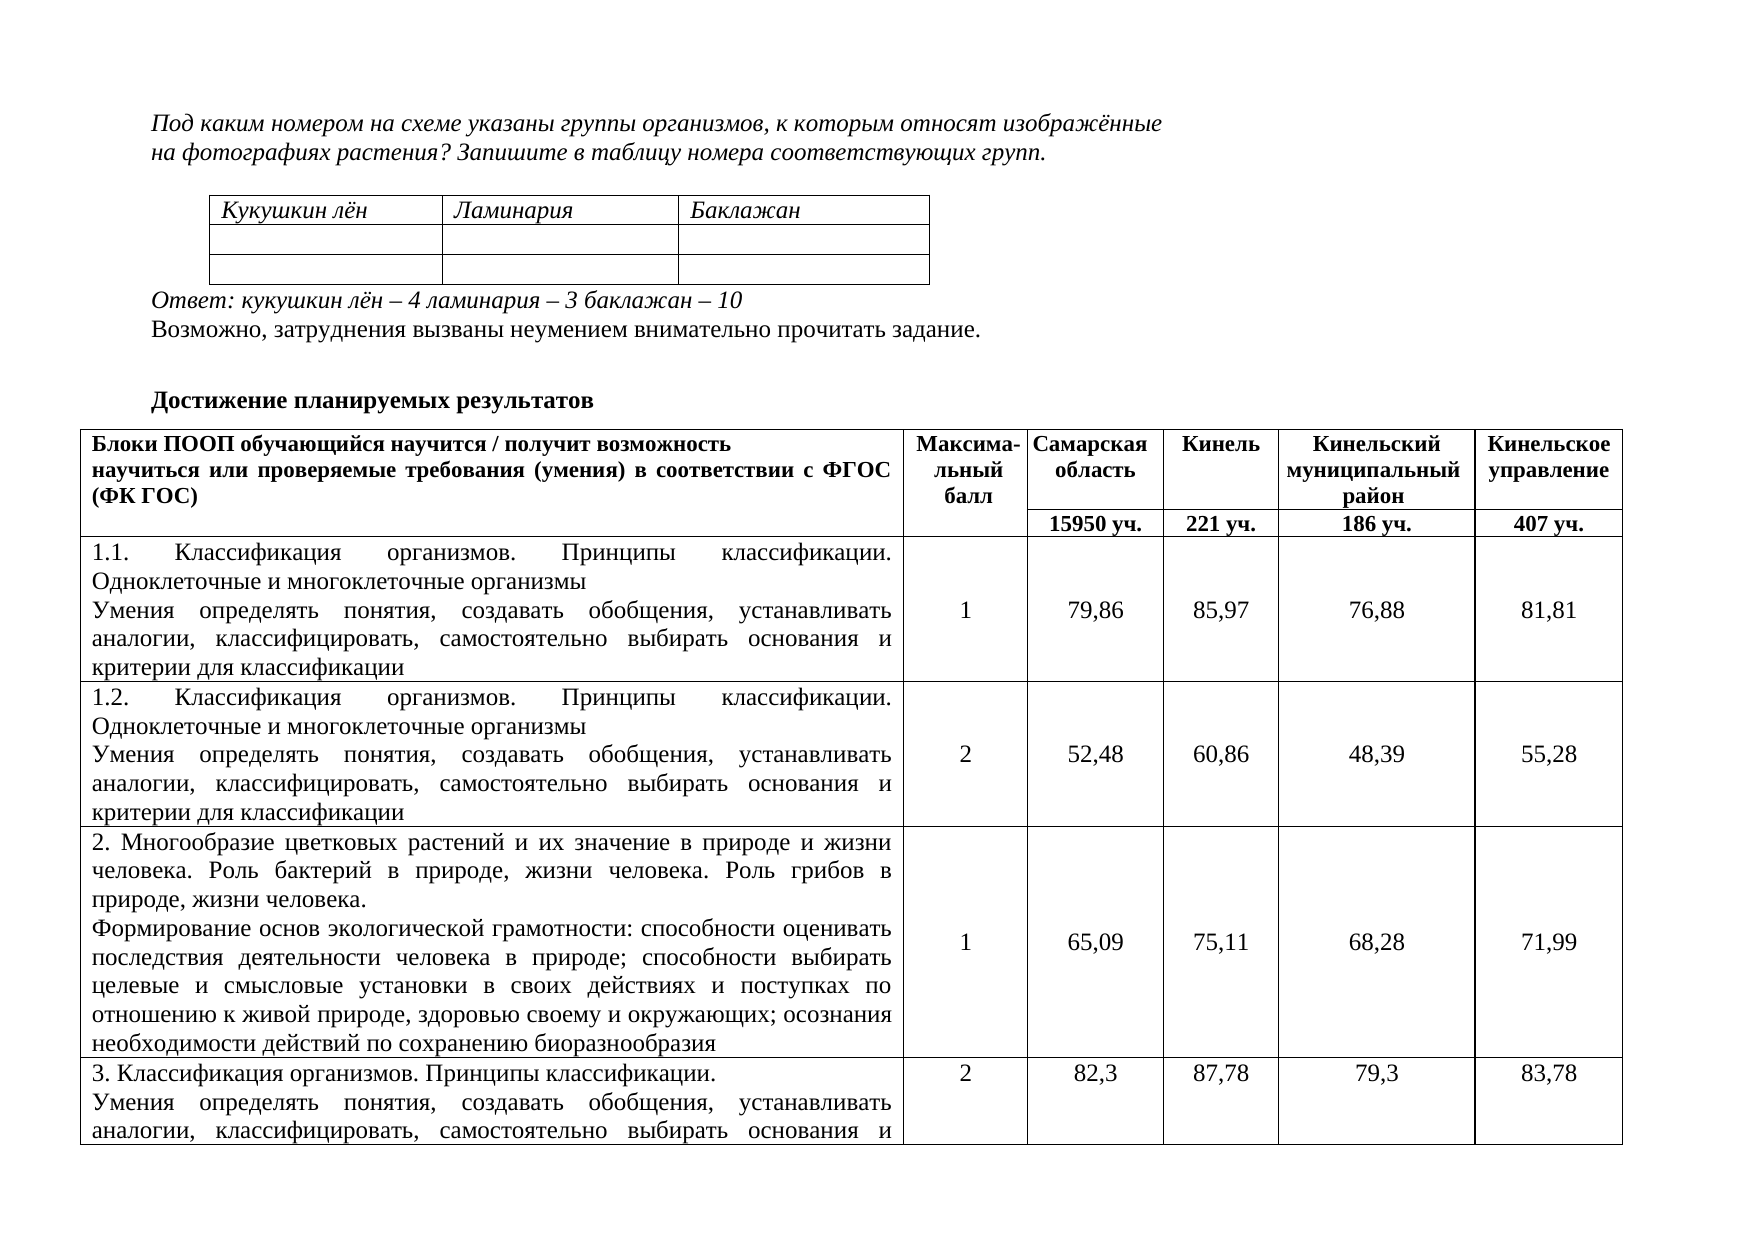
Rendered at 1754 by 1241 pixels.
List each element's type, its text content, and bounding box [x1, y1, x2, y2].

table_cell [443, 225, 678, 254]
table_header Баклажан [679, 196, 929, 224]
table_cell 79,3 [1279, 1058, 1474, 1144]
table_cell 85,97 [1164, 537, 1278, 681]
text Возможно, затруднения вызваны неумением внимательно прочитать задание. [92, 314, 1681, 342]
table_cell 2 [904, 1058, 1027, 1144]
table_cell [679, 225, 929, 254]
table_header Кинельское управление [1476, 430, 1622, 509]
table_cell [210, 225, 442, 254]
text Ответ: кукушкин лён – 4 ламинария – 3 баклажан – 10 [92, 285, 1681, 314]
table_header Самарская область [1028, 430, 1163, 509]
text Достижение планируемых результатов [92, 386, 1681, 414]
table_header Блоки ПООП обучающийся научится / получит возможность научиться или проверяемые требования (умения) в соответствии с ФГОС (ФК ГОС) [81, 430, 903, 536]
table_header Кинельский муниципальный район [1279, 430, 1474, 509]
text Под каким номером на схеме указаны группы организмов, к которым относят изображённые [92, 108, 1681, 137]
table_cell 81,81 [1476, 537, 1622, 681]
table_cell [443, 255, 678, 284]
table_cell [210, 255, 442, 284]
table_cell 15950 уч. [1028, 510, 1163, 536]
text на фотографиях растения? Запишите в таблицу номера соответствующих групп. [92, 137, 1681, 166]
table_cell 76,88 [1279, 537, 1474, 681]
table_header Максима-льный балл [904, 430, 1027, 536]
table_header Кинель [1164, 430, 1278, 509]
table_cell 75,11 [1164, 827, 1278, 1057]
table_cell 79,86 [1028, 537, 1163, 681]
table_cell 71,99 [1476, 827, 1622, 1057]
table_cell 1 [904, 537, 1027, 681]
table_cell 65,09 [1028, 827, 1163, 1057]
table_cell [81, 1058, 903, 1144]
table_cell 82,3 [1028, 1058, 1163, 1144]
table_cell 68,28 [1279, 827, 1474, 1057]
table_cell 55,28 [1476, 682, 1622, 826]
table_cell 186 уч. [1279, 510, 1474, 536]
table_cell 48,39 [1279, 682, 1474, 826]
table_cell 407 уч. [1476, 510, 1622, 536]
table_cell 52,48 [1028, 682, 1163, 826]
table_cell 1.1. Классификация организмов. Принципы классификации. Одноклеточные и многоклеточные организмы Умения определять понятия, создавать обобщения, устанавливать аналогии, классифицировать, самостоятельно выбирать основания и критерии для классификации [81, 537, 903, 681]
table_header Ламинария [443, 196, 678, 224]
table_cell 60,86 [1164, 682, 1278, 826]
table_cell 1 [904, 827, 1027, 1057]
table_cell [679, 255, 929, 284]
table_cell 221 уч. [1164, 510, 1278, 536]
table_cell 83,78 [1476, 1058, 1622, 1144]
table_cell 87,78 [1164, 1058, 1278, 1144]
table_cell 1.2. Классификация организмов. Принципы классификации. Одноклеточные и многоклеточные организмы Умения определять понятия, создавать обобщения, устанавливать аналогии, классифицировать, самостоятельно выбирать основания и критерии для классификации [81, 682, 903, 826]
table_cell 2 [904, 682, 1027, 826]
table_cell 2. Многообразие цветковых растений и их значение в природе и жизни человека. Роль бактерий в природе, жизни человека. Роль грибов в природе, жизни человека. Формирование основ экологической грамотности: способности оценивать последствия деятельности человека в природе; способности выбирать целевые и смысловые установки в своих действиях и поступках по отношению к живой природе, здоровью своему и окружающих; осознания необходимости действий по сохранению биоразнообразия [81, 827, 903, 1057]
table_header Кукушкин лён [210, 196, 442, 224]
